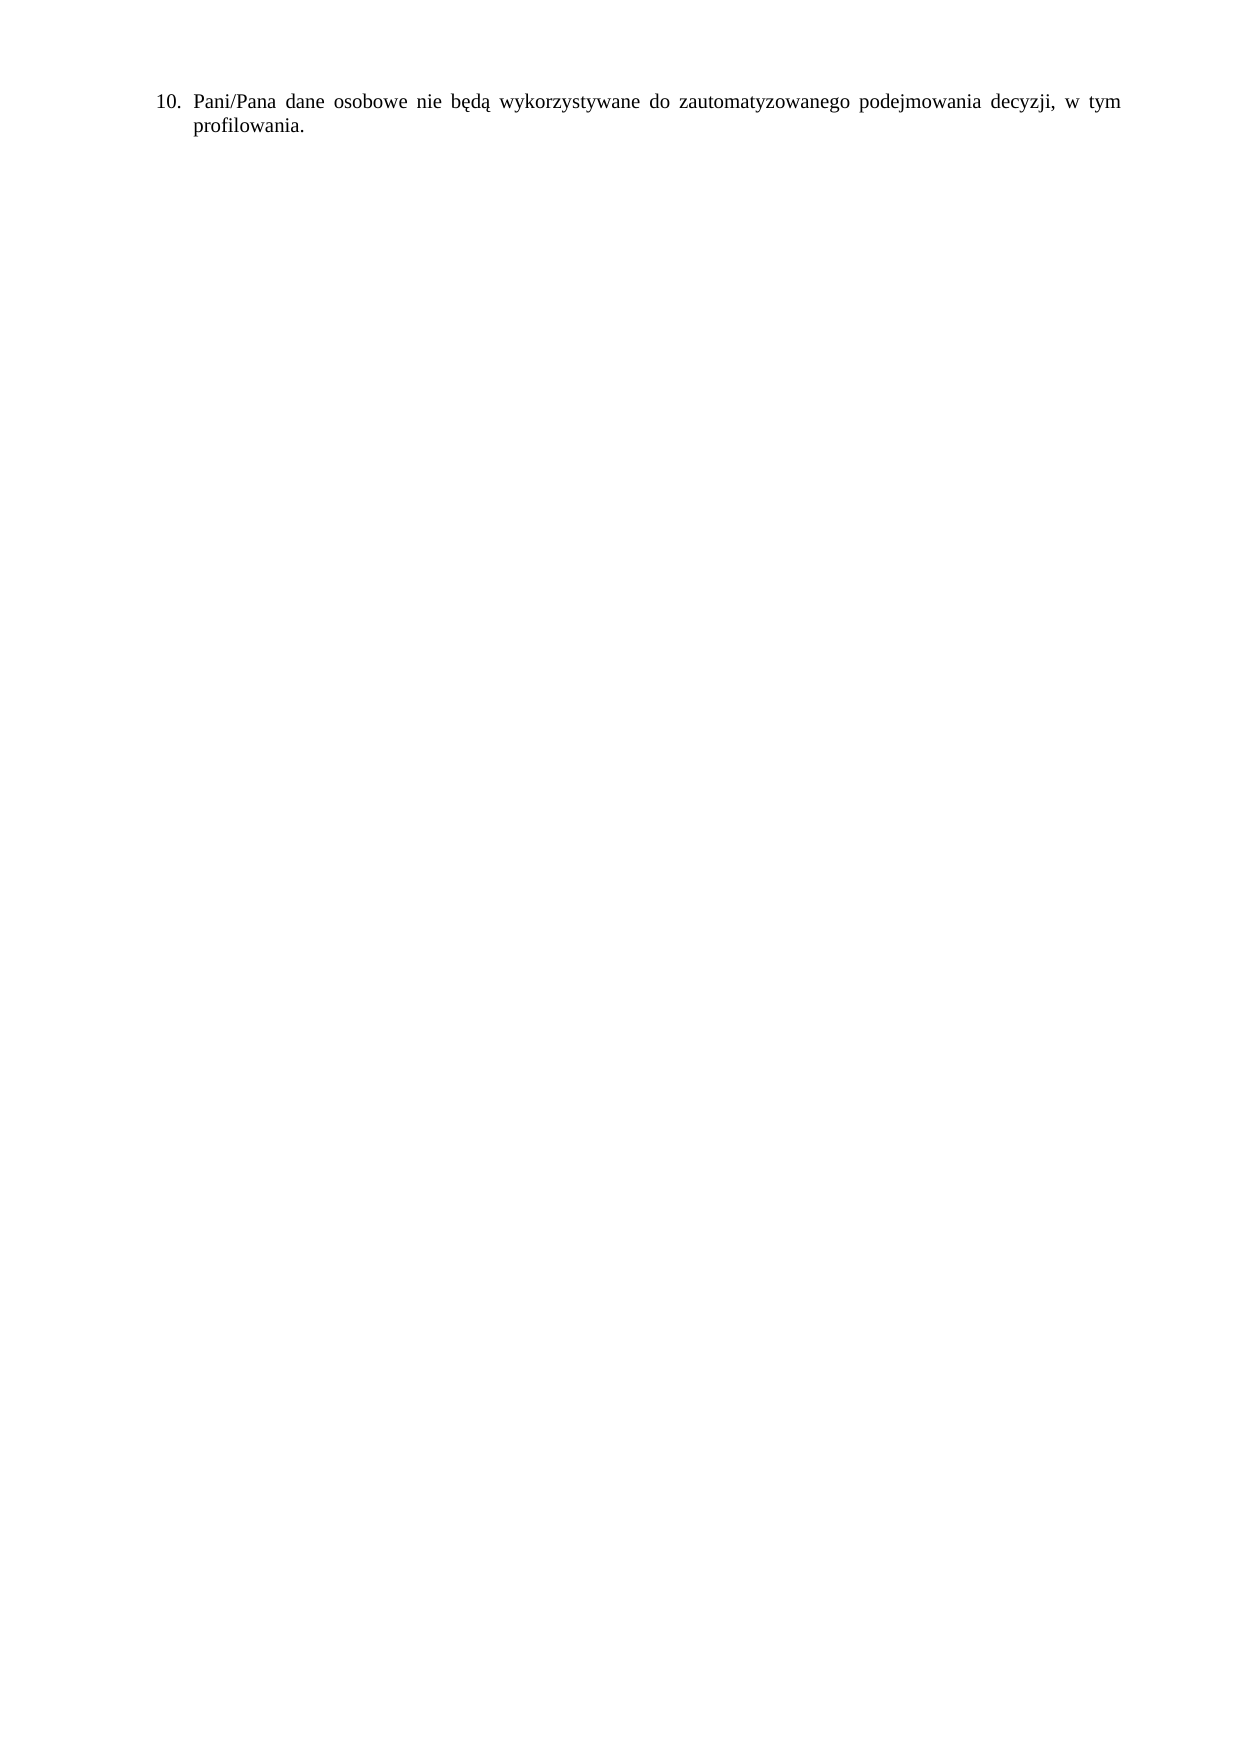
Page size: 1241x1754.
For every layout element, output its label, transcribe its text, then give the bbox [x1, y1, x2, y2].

list Pani/Pana dane osobowe nie będą wykorzystywane do zautomatyzowanego podejmowania decyzji, w tym profilowania. [156, 89, 1122, 137]
